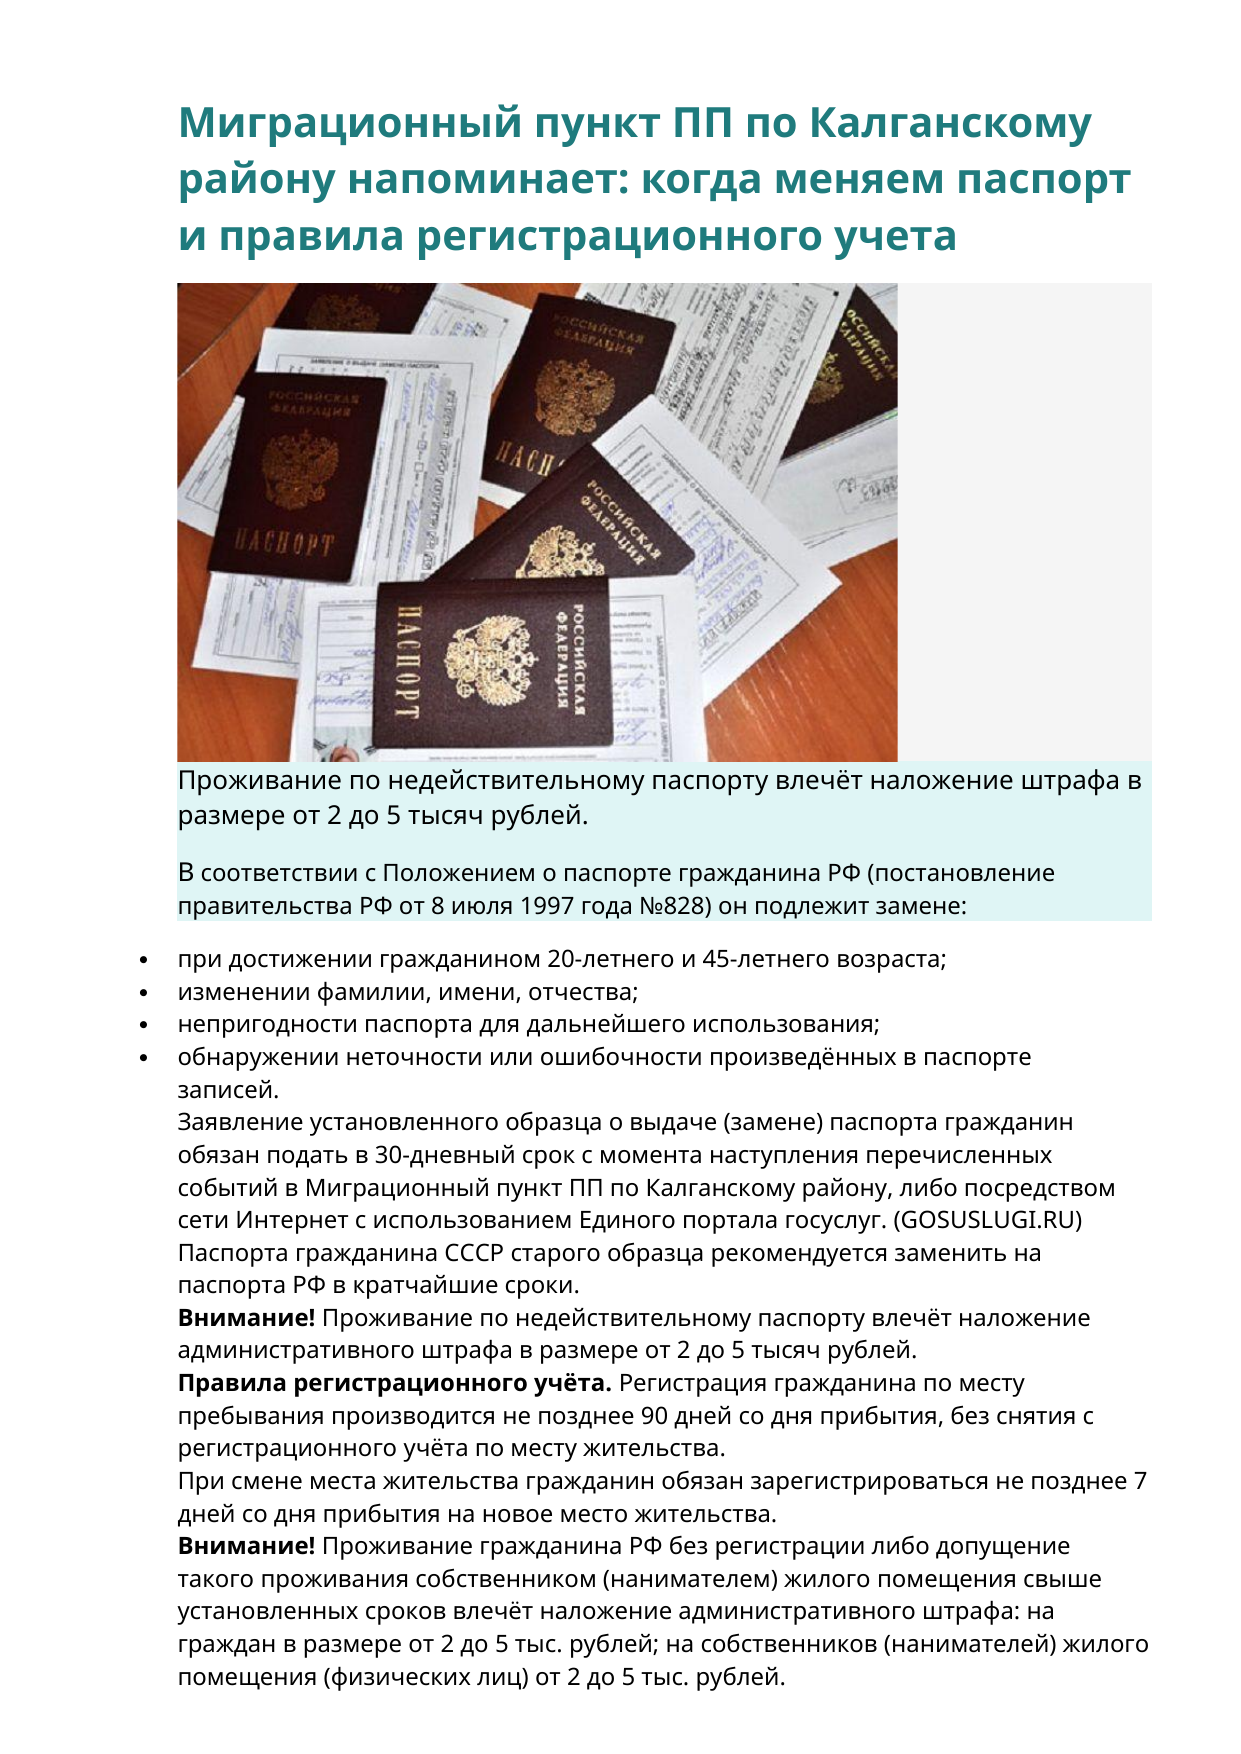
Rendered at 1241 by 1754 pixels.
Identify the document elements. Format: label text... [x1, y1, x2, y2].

list изменении фамилии, имени, отчества; [140, 975, 1120, 1007]
text Паспорта гражданина СССР старого образца рекомендуется заменить на паспорта РФ в кратчайшие сроки. [177, 1236, 1152, 1301]
list обнаружении неточности или ошибочности произведённых в паспорте записей. [140, 1040, 1120, 1105]
picture [177, 283, 898, 762]
text В соответствии с Положением о паспорте гражданина РФ (постановление правительства РФ от 8 июля 1997 года №828) он подлежит замене: [177, 853, 1152, 921]
list непригодности паспорта для дальнейшего использования; [140, 1007, 1120, 1040]
text Проживание по недействительному паспорту влечёт наложение штрафа в размере от 2 до 5 тысяч рублей. [177, 761, 1152, 832]
text Правила регистрационного учёта. Регистрация гражданина по месту пребывания производится не позднее 90 дней со дня прибытия, без снятия с регистрационного учёта по месту жительства. [177, 1366, 1152, 1464]
text Внимание! Проживание по недействительному паспорту влечёт наложение административного штрафа в размере от 2 до 5 тысяч рублей. [177, 1301, 1152, 1366]
text При смене места жительства гражданин обязан зарегистрироваться не позднее 7 дней со дня прибытия на новое место жительства. [177, 1464, 1152, 1529]
text Миграционный пункт ПП по Калганскому району напоминает: когда меняем паспорт и правила регистрационного учета [177, 92, 1152, 263]
text Заявление установленного образца о выдаче (замене) паспорта гражданин обязан подать в 30-дневный срок с момента наступления перечисленных событий в Миграционный пункт ПП по Калганскому району, либо посредством сети Интернет с использованием Единого портала госуслуг. (GOSUSLUGI.RU) [177, 1105, 1152, 1236]
list при достижении гражданином 20-летнего и 45-летнего возраста; [140, 942, 1120, 975]
text Внимание! Проживание гражданина РФ без регистрации либо допущение такого проживания собственником (нанимателем) жилого помещения свыше установленных сроков влечёт наложение административного штрафа: на граждан в размере от 2 до 5 тыс. рублей; на собственников (нанимателей) жилого помещения (физических лиц) от 2 до 5 тыс. рублей. [177, 1529, 1152, 1692]
